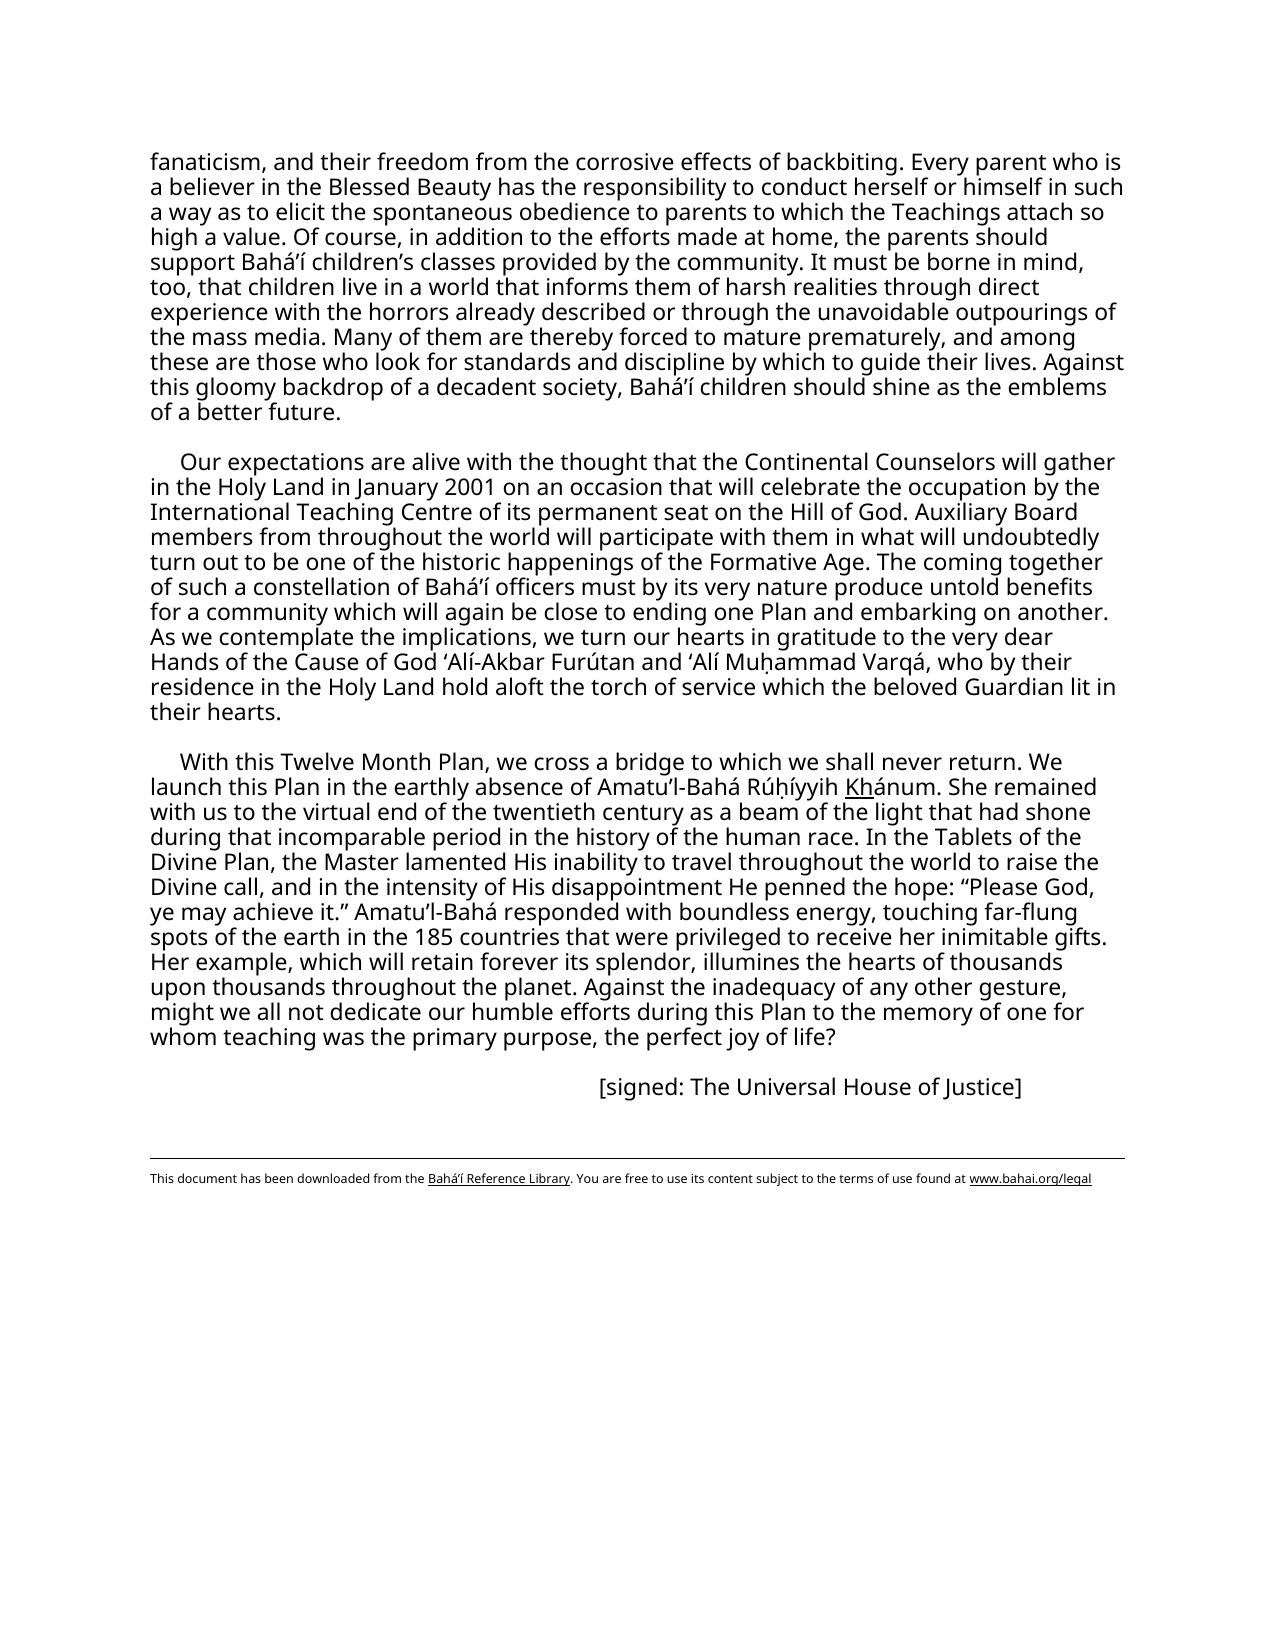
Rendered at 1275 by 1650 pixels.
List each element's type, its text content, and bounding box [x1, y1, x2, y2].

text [150, 150, 1125, 425]
text With this Twelve Month Plan, we cross a bridge to which we shall never return. We launch this Plan in the earthly absence of Amatu’l-Bahá Rúḥíyyih Khánum. She remained with us to the virtual end of the twentieth century as a beam of the light that had shone during that incomparable period in the history of the human race. In the Tablets of the Divine Plan, the Master lamented His inability to travel throughout the world to raise the Divine call, and in the intensity of His disappointment He penned the hope: “Please God, ye may achieve it.” Amatu’l-Bahá responded with boundless energy, touching far-flung spots of the earth in the 185 countries that were privileged to receive her inimitable gifts. Her example, which will retain forever its splendor, illumines the hearts of thousands upon thousands throughout the planet. Against the inadequacy of any other gesture, might we all not dedicate our humble efforts during this Plan to the memory of one for whom teaching was the primary purpose, the perfect joy of life? [150, 750, 1125, 1050]
text Our expectations are alive with the thought that the Continental Counselors will gather in the Holy Land in January 2001 on an occasion that will celebrate the occupation by the International Teaching Centre of its permanent seat on the Hill of God. Auxiliary Board members from throughout the world will participate with them in what will undoubtedly turn out to be one of the historic happenings of the Formative Age. The coming together of such a constellation of Bahá’í officers must by its very nature produce untold benefits for a community which will again be close to ending one Plan and embarking on another. As we contemplate the implications, we turn our hearts in gratitude to the very dear Hands of the Cause of God ‘Alí-Akbar Furútan and ‘Alí Muḥammad Varqá, who by their residence in the Holy Land hold aloft the torch of service which the beloved Guardian lit in their hearts. [150, 450, 1125, 725]
text [signed: The Universal House of Justice] [598, 1075, 1125, 1100]
text This document has been downloaded from the Bahá’í Reference Library. You are free to use its content subject to the terms of use found at www.bahai.org/legal [150, 1164, 1125, 1189]
